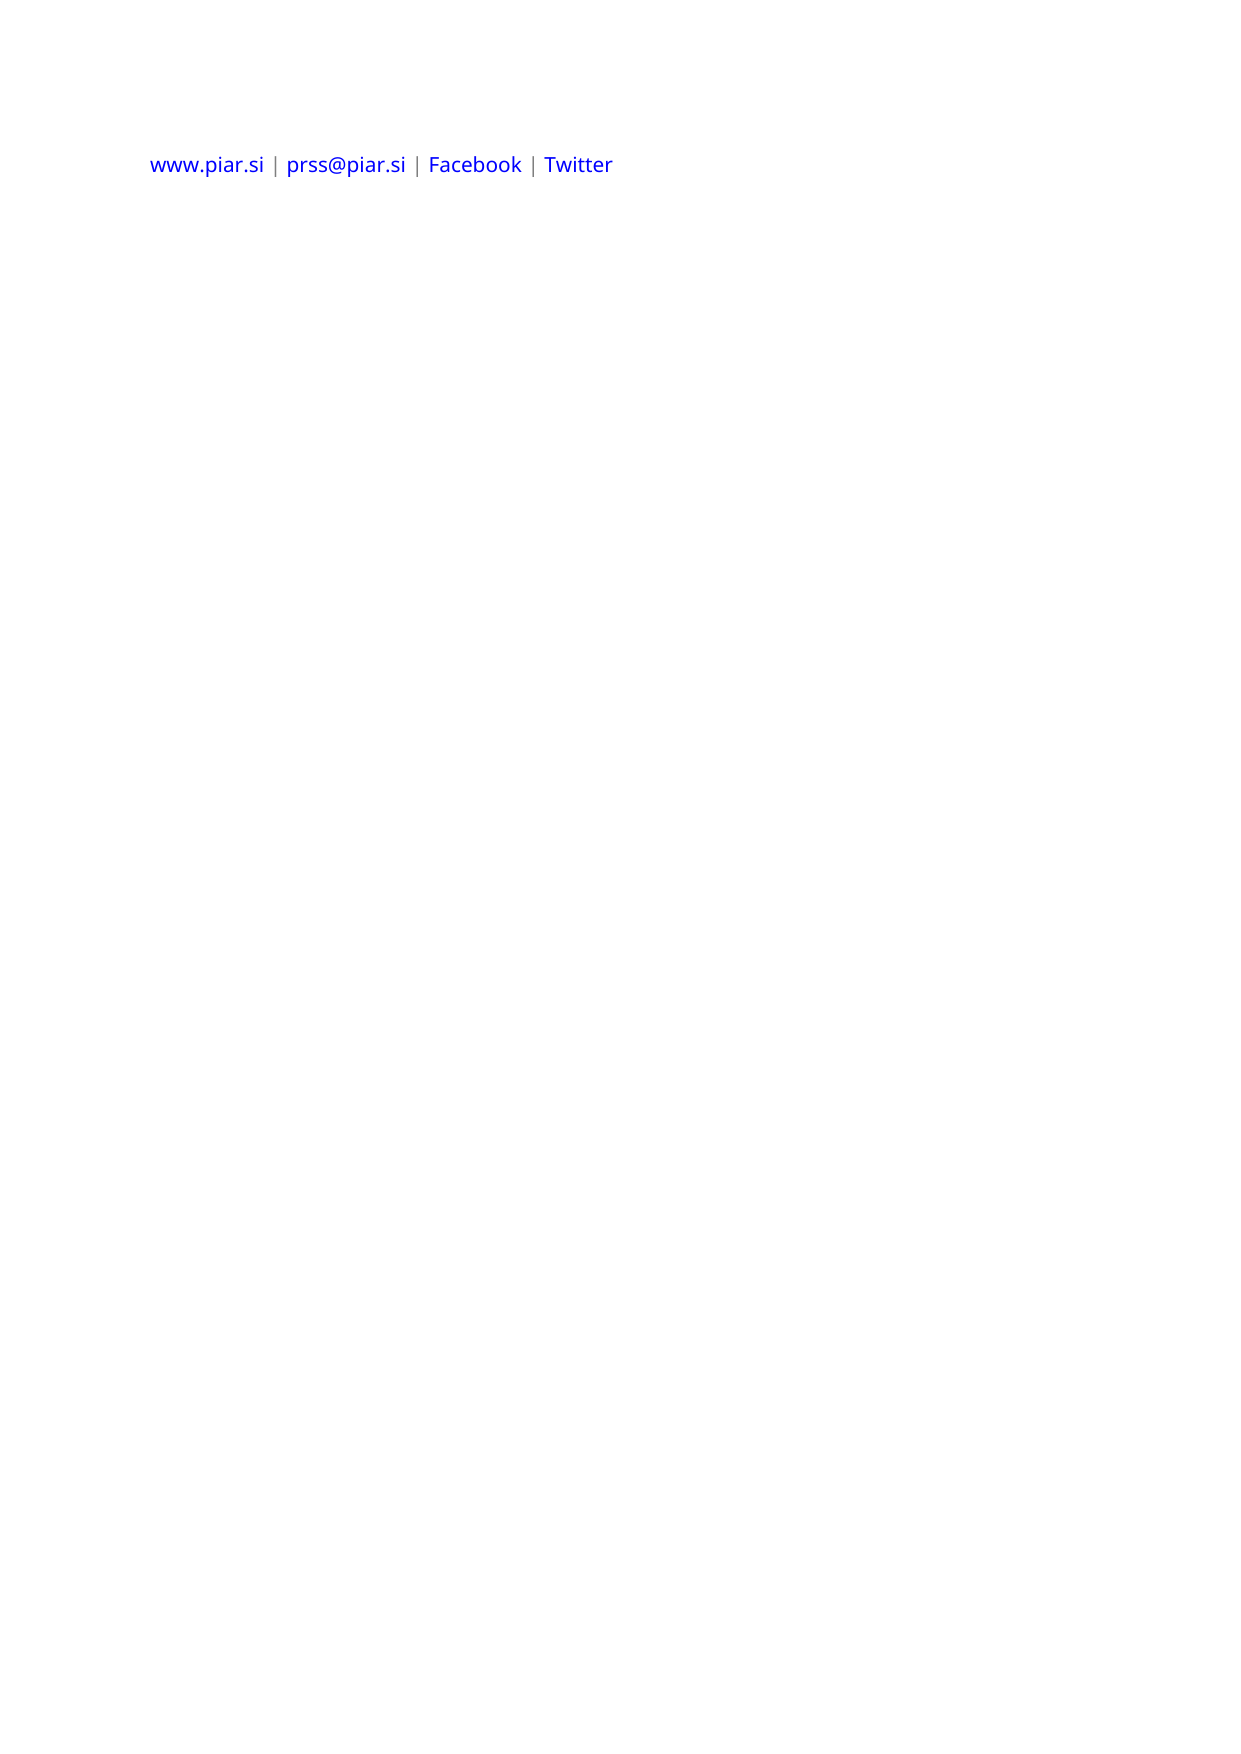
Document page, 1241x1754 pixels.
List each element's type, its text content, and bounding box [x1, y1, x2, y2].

text www.piar.si | prss@piar.si | Facebook | Twitter [150, 150, 1090, 178]
